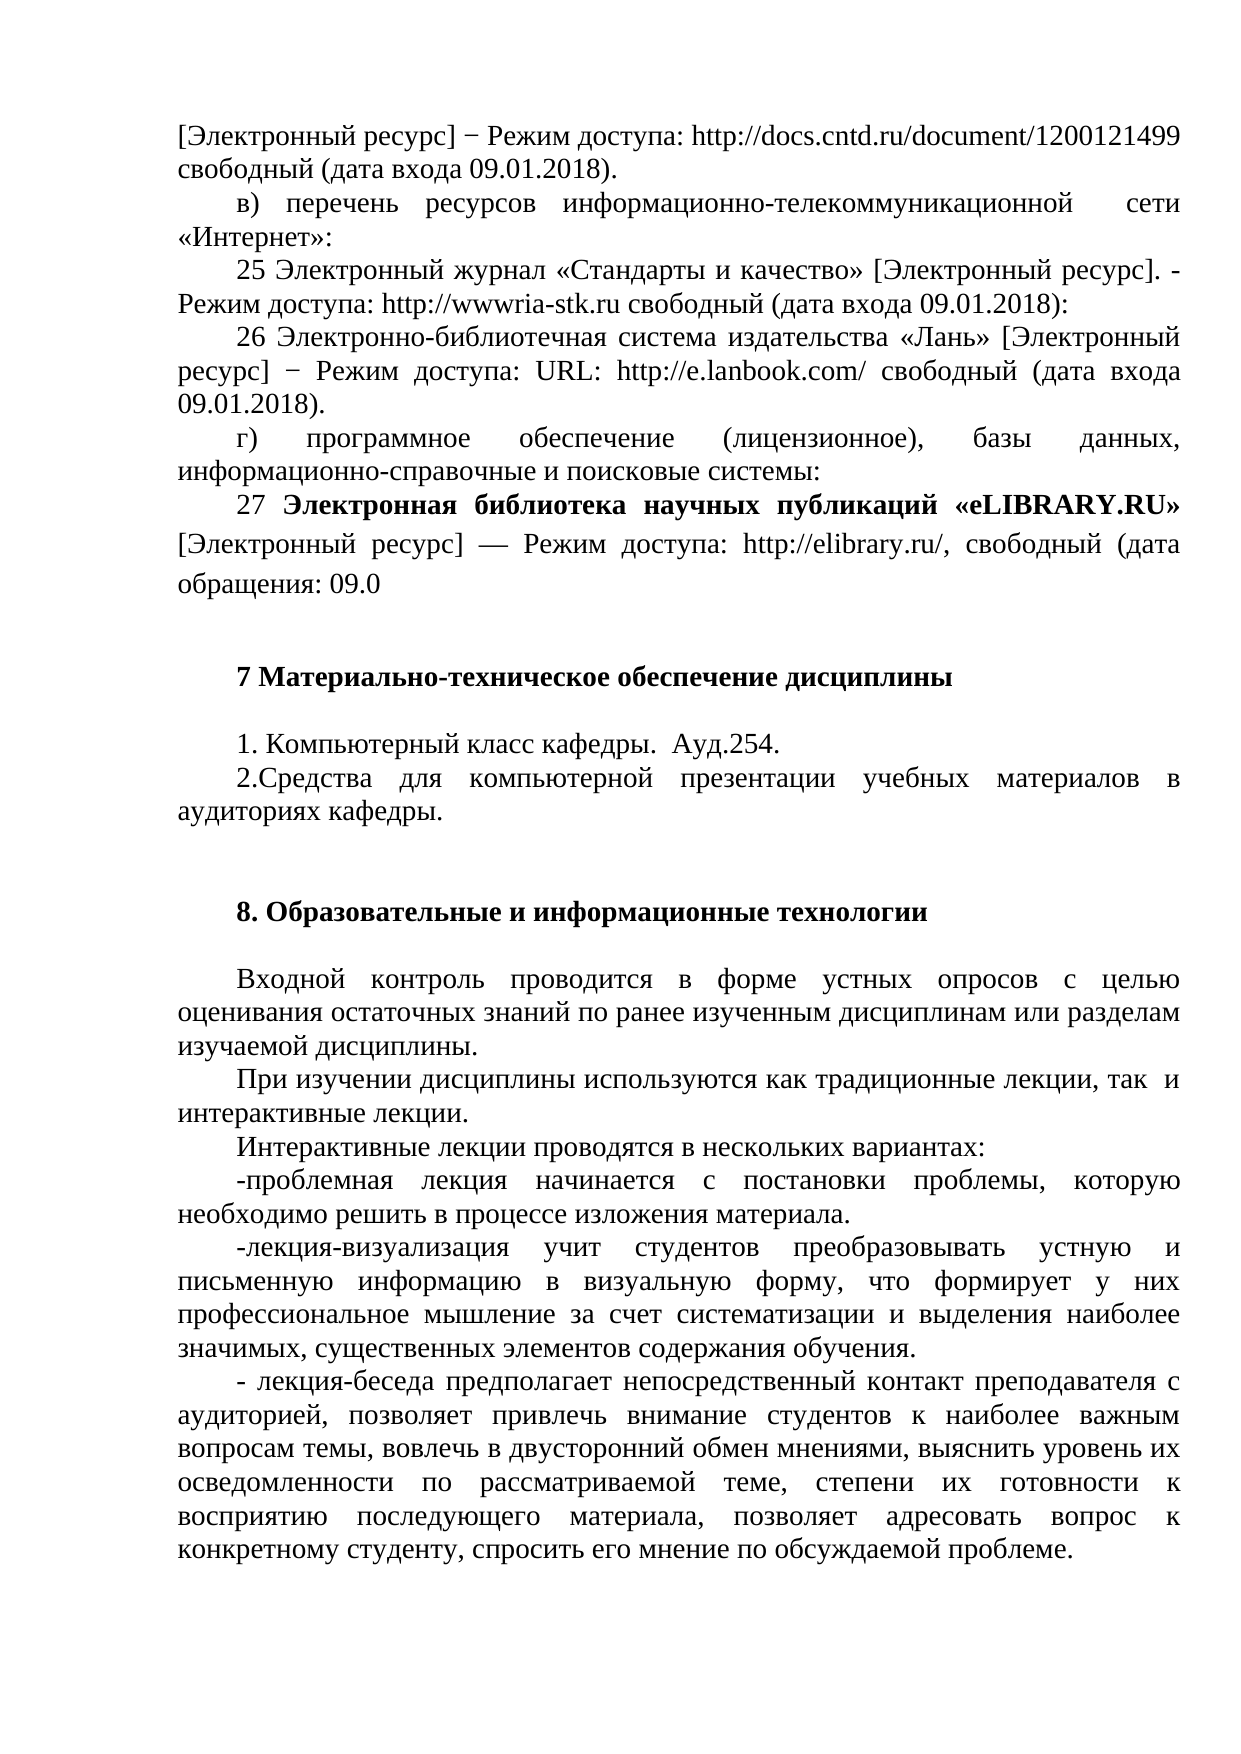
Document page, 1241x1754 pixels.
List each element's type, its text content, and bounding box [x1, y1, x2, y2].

text 7 Материально-техническое обеспечение дисциплины [177, 659, 1181, 693]
text 2.Средства для компьютерной презентации учебных материалов в аудиториях кафедры. [177, 760, 1181, 827]
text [177, 118, 1181, 185]
text 1. Компьютерный класс кафедры. Ауд.254. [177, 726, 1181, 760]
text 8. Образовательные и информационные технологии [177, 894, 1181, 927]
text -лекция-визуализация учит студентов преобразовывать устную и письменную информацию в визуальную форму, что формирует у них профессиональное мышление за счет систематизации и выделения наиболее значимых, существенных элементов содержания обучения. [177, 1229, 1181, 1363]
text -проблемная лекция начинается с постановки проблемы, которую необходимо решить в процессе изложения материала. [177, 1162, 1181, 1229]
text Интерактивные лекции проводятся в нескольких вариантах: [177, 1129, 1181, 1162]
text - лекция-беседа предполагает непосредственный контакт преподавателя с аудиторией, позволяет привлечь внимание студентов к наиболее важным вопросам темы, вовлечь в двусторонний обмен мнениями, выяснить уровень их осведомленности по рассматриваемой теме, степени их готовности к восприятию последующего материала, позволяет адресовать вопрос к конкретному студенту, спросить его мнение по обсуждаемой проблеме. [177, 1363, 1181, 1565]
text г) программное обеспечение (лицензионное), базы данных, информационно-справочные и поисковые системы: [177, 420, 1181, 487]
text 25 Электронный журнал «Стандарты и качество» [Электронный ресурс]. - Режим доступа: http://wwwria-stk.ru свободный (дата входа 09.01.2018): [177, 252, 1181, 319]
text При изучении дисциплины используются как традиционные лекции, так и интерактивные лекции. [177, 1062, 1181, 1129]
text 27 Электронная библиотека научных публикаций «eLIBRARY.RU» [Электронный ресурс] — Режим доступа: http://elibrary.ru/, свободный (дата обращения: 09.0 [177, 487, 1181, 600]
text 26 Электронно-библиотечная система издательства «Лань» [Электронный ресурс] − Режим доступа: URL: http://e.lanbook.com/ свободный (дата входа 09.01.2018). [177, 319, 1181, 420]
text Входной контроль проводится в форме устных опросов с целью оценивания остаточных знаний по ранее изученным дисциплинам или разделам изучаемой дисциплины. [177, 961, 1181, 1062]
text в) перечень ресурсов информационно-телекоммуникационной сети «Интернет»: [177, 185, 1181, 252]
